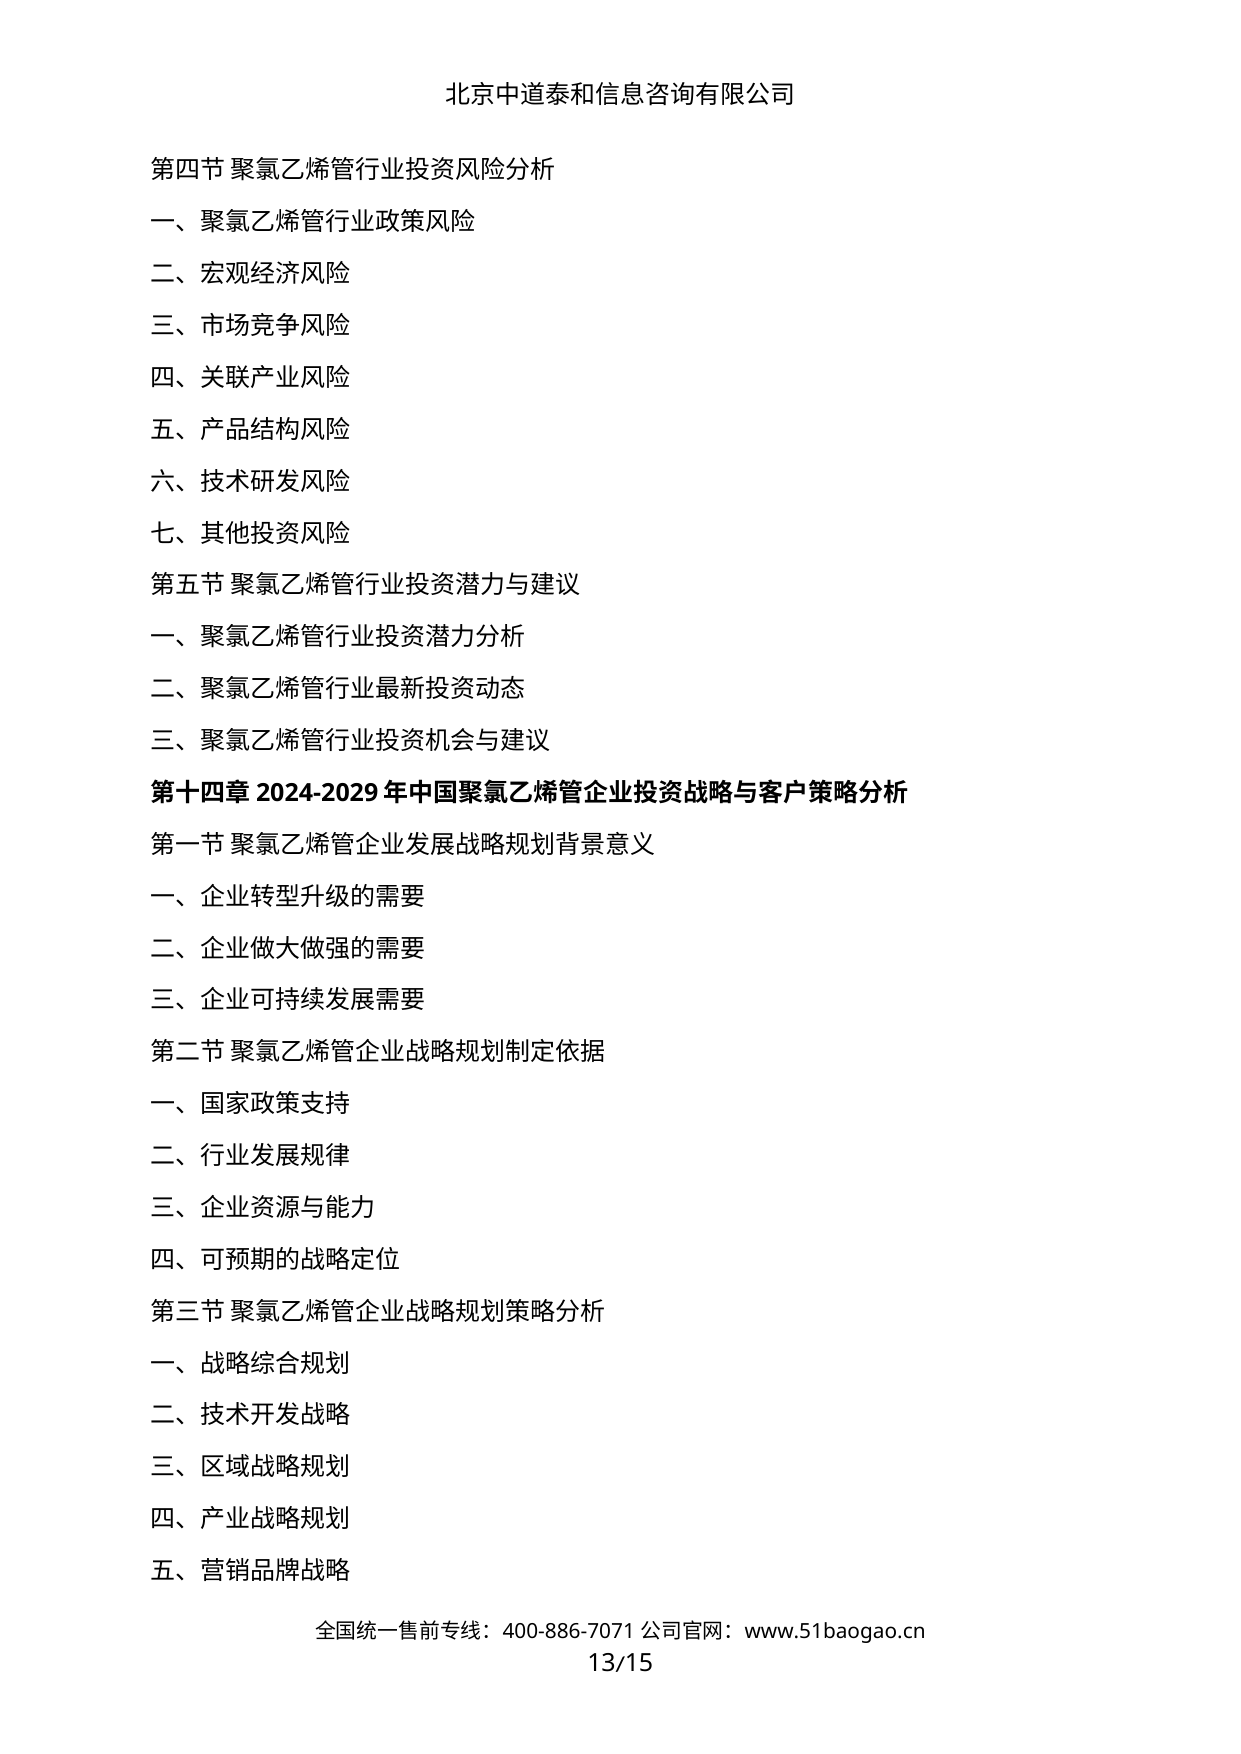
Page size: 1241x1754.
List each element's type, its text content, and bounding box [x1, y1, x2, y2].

text 第二节 聚氯乙烯管企业战略规划制定依据 [150, 1032, 1090, 1068]
text 第一节 聚氯乙烯管企业发展战略规划背景意义 [150, 824, 1090, 861]
text 二、行业发展规律 [150, 1136, 1090, 1172]
text 一、国家政策支持 [150, 1084, 1090, 1120]
text 第五节 聚氯乙烯管行业投资潜力与建议 [150, 565, 1090, 601]
text 一、企业转型升级的需要 [150, 876, 1090, 912]
text 三、市场竞争风险 [150, 306, 1090, 342]
text 二、聚氯乙烯管行业最新投资动态 [150, 669, 1090, 705]
text 三、企业资源与能力 [150, 1187, 1090, 1224]
text 六、技术研发风险 [150, 461, 1090, 497]
text 二、企业做大做强的需要 [150, 928, 1090, 964]
text 一、战略综合规划 [150, 1343, 1090, 1379]
text 三、区域战略规划 [150, 1447, 1090, 1483]
text 二、技术开发战略 [150, 1395, 1090, 1431]
text 三、聚氯乙烯管行业投资机会与建议 [150, 721, 1090, 757]
text 第十四章 2024-2029年中国聚氯乙烯管企业投资战略与客户策略分析 [150, 772, 1090, 809]
text 三、企业可持续发展需要 [150, 980, 1090, 1016]
text 四、关联产业风险 [150, 357, 1090, 394]
text 四、产业战略规划 [150, 1499, 1090, 1535]
text 七、其他投资风险 [150, 513, 1090, 549]
text 五、营销品牌战略 [150, 1551, 1090, 1587]
text 五、产品结构风险 [150, 409, 1090, 446]
text 二、宏观经济风险 [150, 254, 1090, 290]
text 四、可预期的战略定位 [150, 1239, 1090, 1276]
text 第四节 聚氯乙烯管行业投资风险分析 [150, 150, 1090, 186]
text 第三节 聚氯乙烯管企业战略规划策略分析 [150, 1291, 1090, 1327]
text 一、聚氯乙烯管行业政策风险 [150, 202, 1090, 238]
text 一、聚氯乙烯管行业投资潜力分析 [150, 617, 1090, 653]
